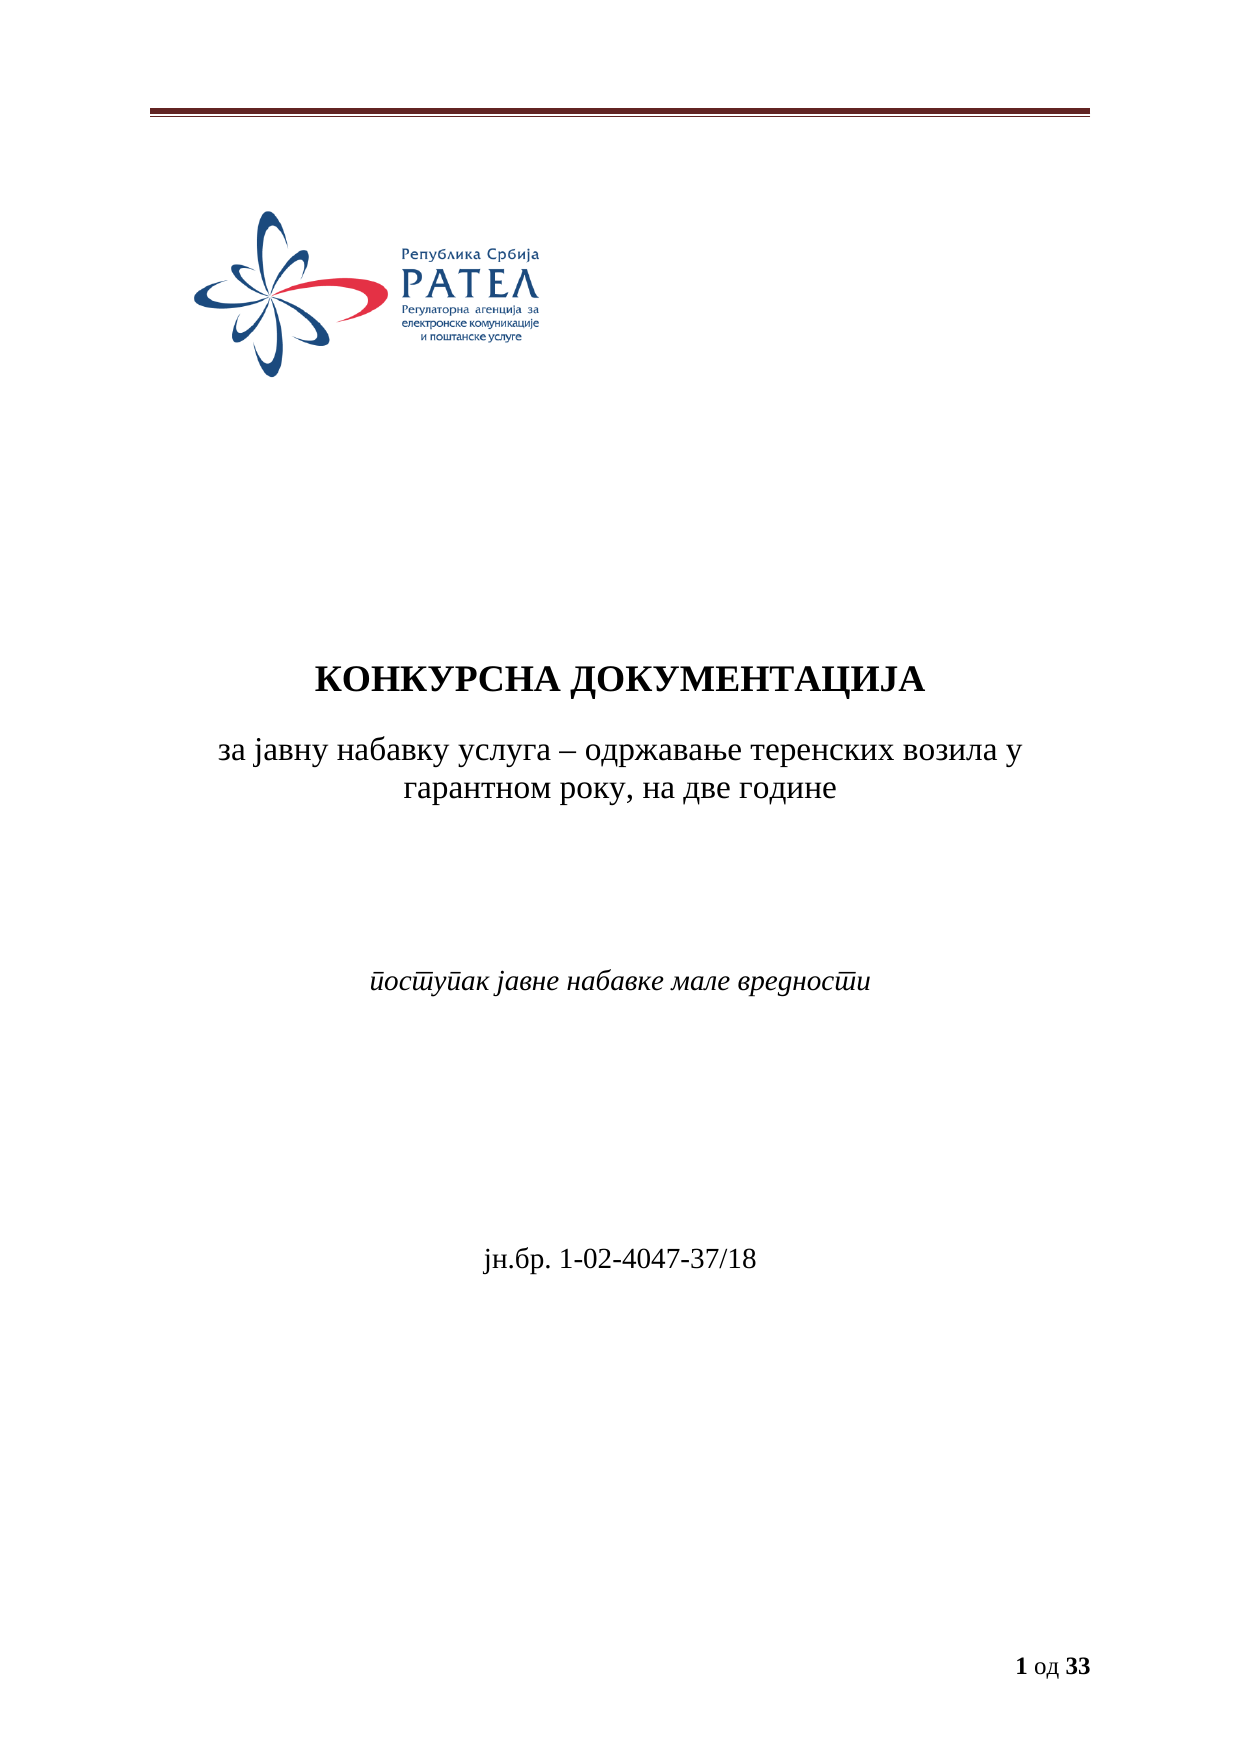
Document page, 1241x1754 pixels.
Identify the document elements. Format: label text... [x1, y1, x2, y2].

text поступак јавне набавке мале вредности [150, 963, 1090, 997]
picture [187, 203, 547, 384]
text КОНКУРСНА ДОКУМЕНТАЦИЈА [150, 657, 1090, 700]
text за јавну набавку услуга – одржавање теренских возила у гарантном року, на две године [150, 729, 1090, 805]
text јн.бр. 1-02-4047-37/18 [150, 1241, 1090, 1275]
